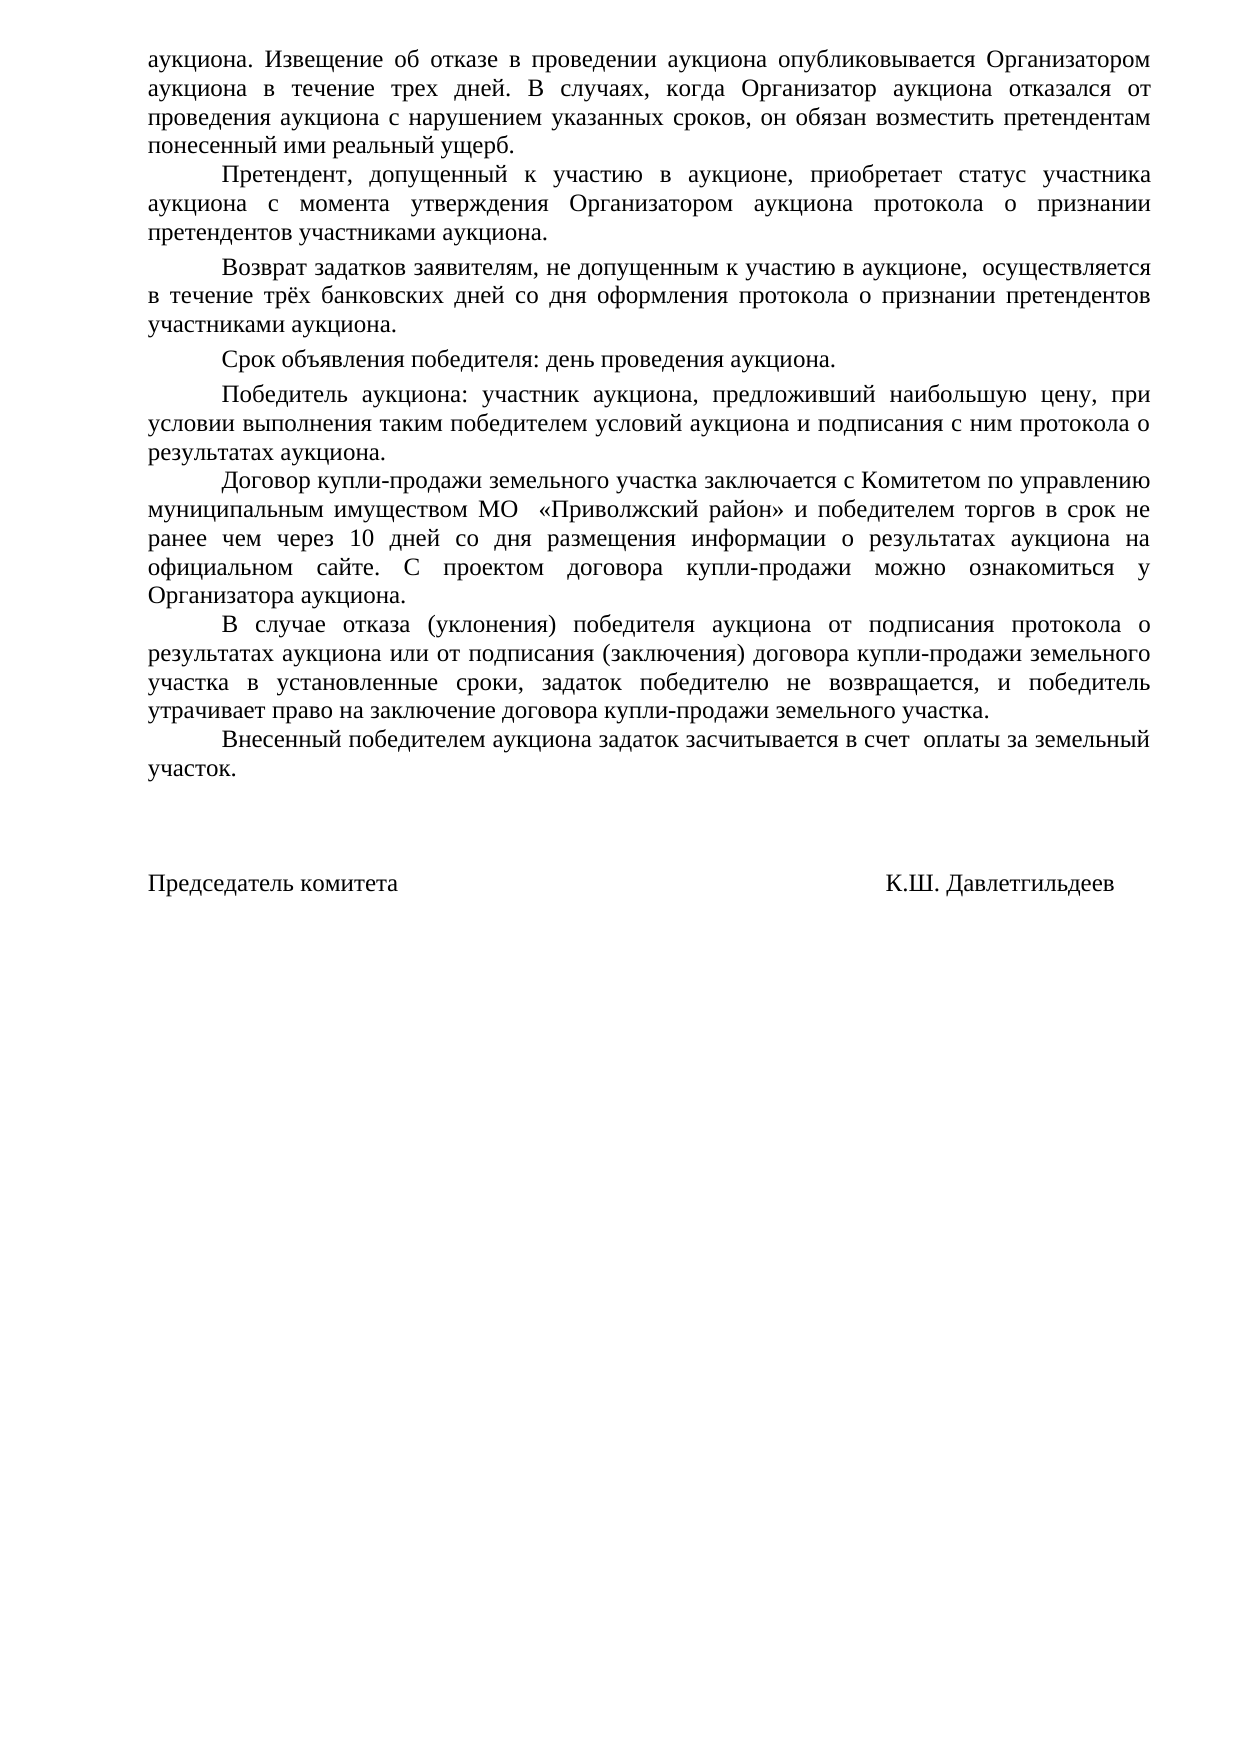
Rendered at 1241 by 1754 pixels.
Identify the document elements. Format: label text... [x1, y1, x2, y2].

text Срок объявления победителя: день проведения аукциона. [148, 344, 1152, 373]
text Договор купли-продажи земельного участка заключается с Комитетом по управлению муниципальным имуществом МО «Приволжский район» и победителем торгов в срок не ранее чем через 10 дней со дня размещения информации о результатах аукциона на официальном сайте. С проектом договора купли-продажи можно ознакомиться у Организатора аукциона. [148, 466, 1152, 609]
text Победитель аукциона: участник аукциона, предложивший наибольшую цену, при условии выполнения таким победителем условий аукциона и подписания с ним протокола о результатах аукциона. [148, 379, 1152, 466]
text Внесенный победителем аукциона задаток засчитывается в счет оплаты за земельный участок. [148, 724, 1152, 782]
text Претендент, допущенный к участию в аукционе, приобретает статус участника аукциона с момента утверждения Организатором аукциона протокола о признании претендентов участниками аукциона. [148, 159, 1152, 246]
text В случае отказа (уклонения) победителя аукциона от подписания протокола о результатах аукциона или от подписания (заключения) договора купли-продажи земельного участка в установленные сроки, задаток победителю не возвращается, и победитель утрачивает право на заключение договора купли-продажи земельного участка. [148, 609, 1152, 724]
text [148, 44, 1152, 159]
text Возврат задатков заявителям, не допущенным к участию в аукционе, осуществляется в течение трёх банковских дней со дня оформления протокола о признании претендентов участниками аукциона. [148, 252, 1152, 338]
text Председатель комитета К.Ш. Давлетгильдеев [148, 868, 1152, 897]
